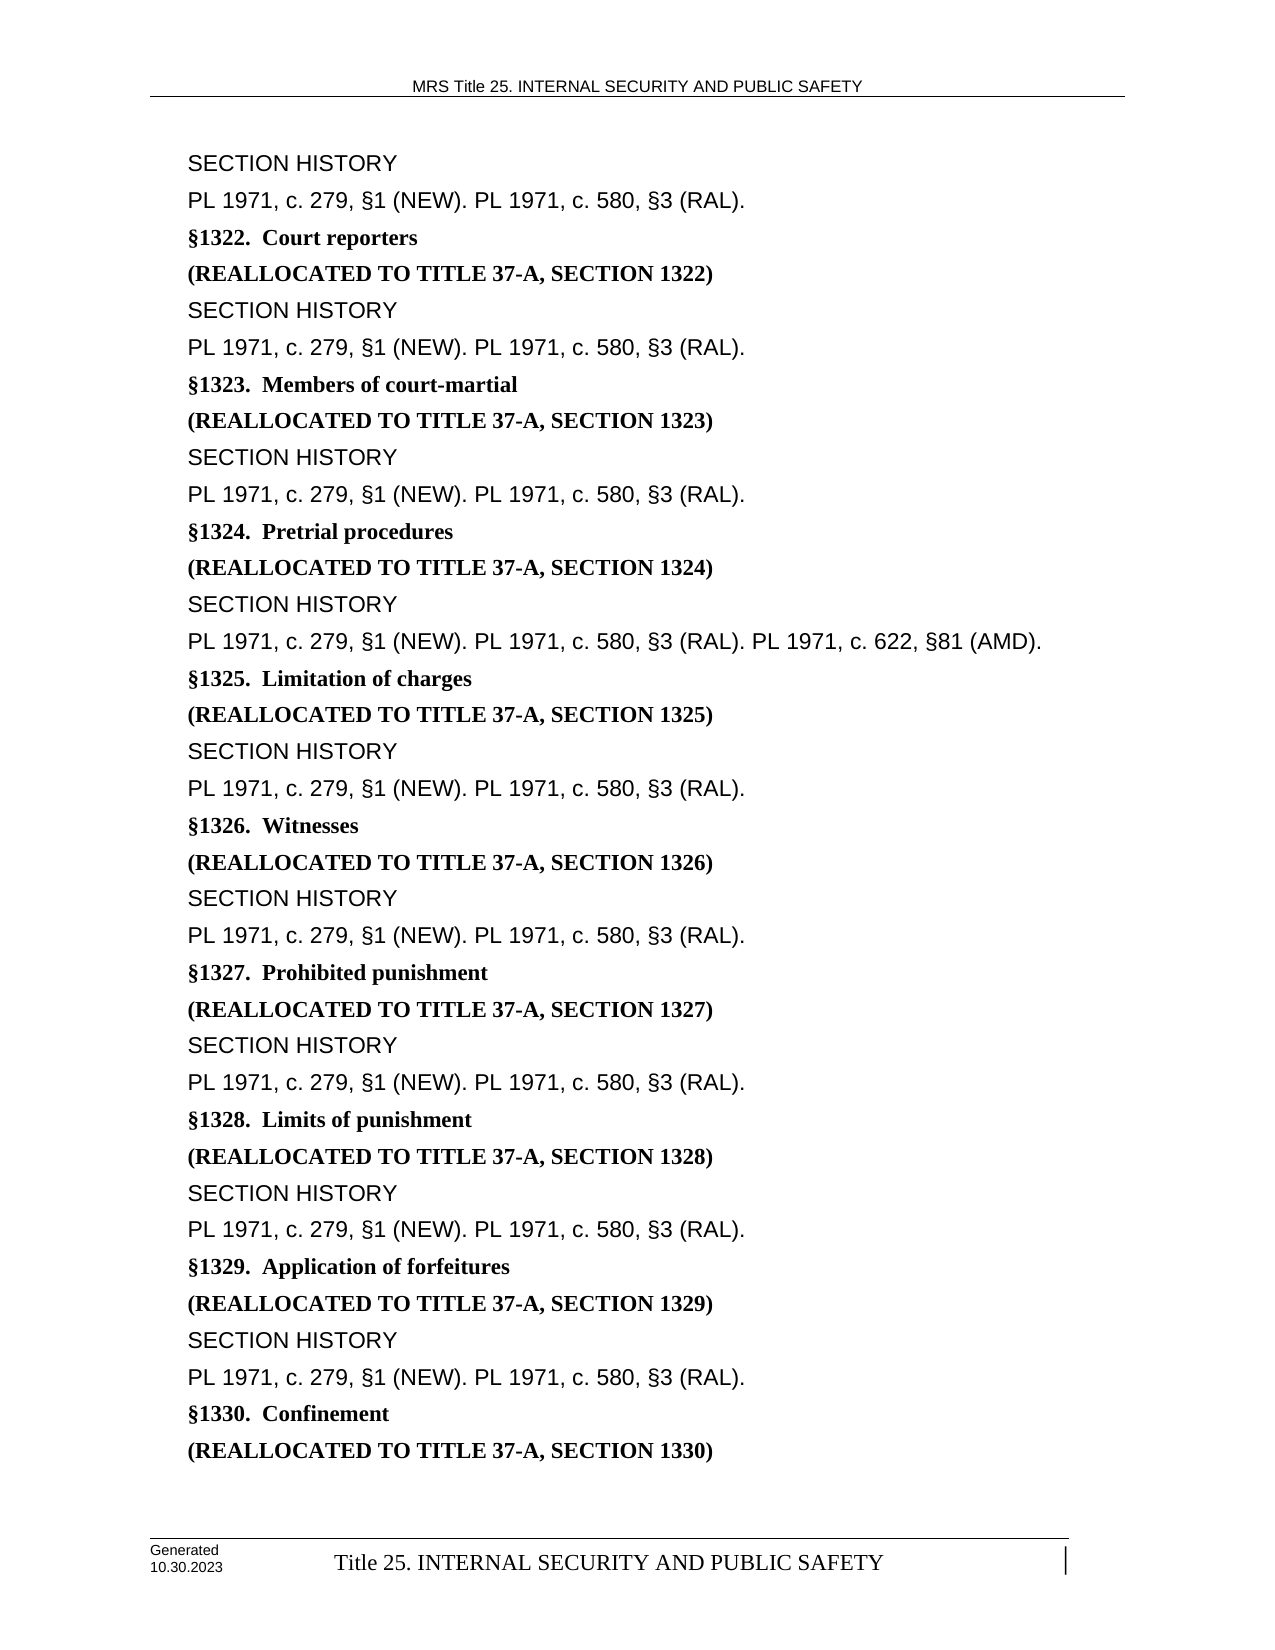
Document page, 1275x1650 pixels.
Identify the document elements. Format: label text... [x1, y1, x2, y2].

text §1326. Witnesses [187, 812, 1125, 838]
text SECTION HISTORY [187, 297, 1125, 323]
text §1323. Members of court-martial [187, 371, 1125, 397]
text SECTION HISTORY [187, 1179, 1125, 1206]
text §1325. Limitation of charges [187, 665, 1125, 691]
text PL 1971, c. 279, §1 (NEW). PL 1971, c. 580, §3 (RAL). [187, 1069, 1125, 1096]
text (REALLOCATED TO TITLE 37-A, SECTION 1330) [187, 1437, 1125, 1463]
text §1330. Confinement [187, 1400, 1125, 1427]
text (REALLOCATED TO TITLE 37-A, SECTION 1329) [187, 1290, 1125, 1316]
text §1328. Limits of punishment [187, 1106, 1125, 1132]
text §1327. Prohibited punishment [187, 959, 1125, 985]
text SECTION HISTORY [187, 885, 1125, 912]
text PL 1971, c. 279, §1 (NEW). PL 1971, c. 580, §3 (RAL). [187, 1216, 1125, 1243]
text SECTION HISTORY [187, 444, 1125, 471]
text PL 1971, c. 279, §1 (NEW). PL 1971, c. 580, §3 (RAL). [187, 481, 1125, 507]
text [187, 1363, 1125, 1390]
text PL 1971, c. 279, §1 (NEW). PL 1971, c. 580, §3 (RAL). [187, 775, 1125, 801]
text (REALLOCATED TO TITLE 37-A, SECTION 1323) [187, 407, 1125, 434]
text (REALLOCATED TO TITLE 37-A, SECTION 1325) [187, 702, 1125, 728]
text (REALLOCATED TO TITLE 37-A, SECTION 1322) [187, 260, 1125, 287]
text SECTION HISTORY [187, 1032, 1125, 1059]
text §1329. Application of forfeitures [187, 1253, 1125, 1279]
text (REALLOCATED TO TITLE 37-A, SECTION 1327) [187, 996, 1125, 1022]
text SECTION HISTORY [187, 738, 1125, 765]
text (REALLOCATED TO TITLE 37-A, SECTION 1326) [187, 849, 1125, 875]
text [187, 187, 1125, 213]
text (REALLOCATED TO TITLE 37-A, SECTION 1328) [187, 1143, 1125, 1169]
text SECTION HISTORY [187, 150, 1125, 176]
text (REALLOCATED TO TITLE 37-A, SECTION 1324) [187, 554, 1125, 581]
text PL 1971, c. 279, §1 (NEW). PL 1971, c. 580, §3 (RAL). PL 1971, c. 622, §81 (AMD). [187, 628, 1125, 654]
text PL 1971, c. 279, §1 (NEW). PL 1971, c. 580, §3 (RAL). [187, 922, 1125, 948]
text SECTION HISTORY [187, 591, 1125, 618]
text §1322. Court reporters [187, 223, 1125, 250]
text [187, 334, 1125, 360]
text SECTION HISTORY [187, 1327, 1125, 1353]
text §1324. Pretrial procedures [187, 518, 1125, 544]
